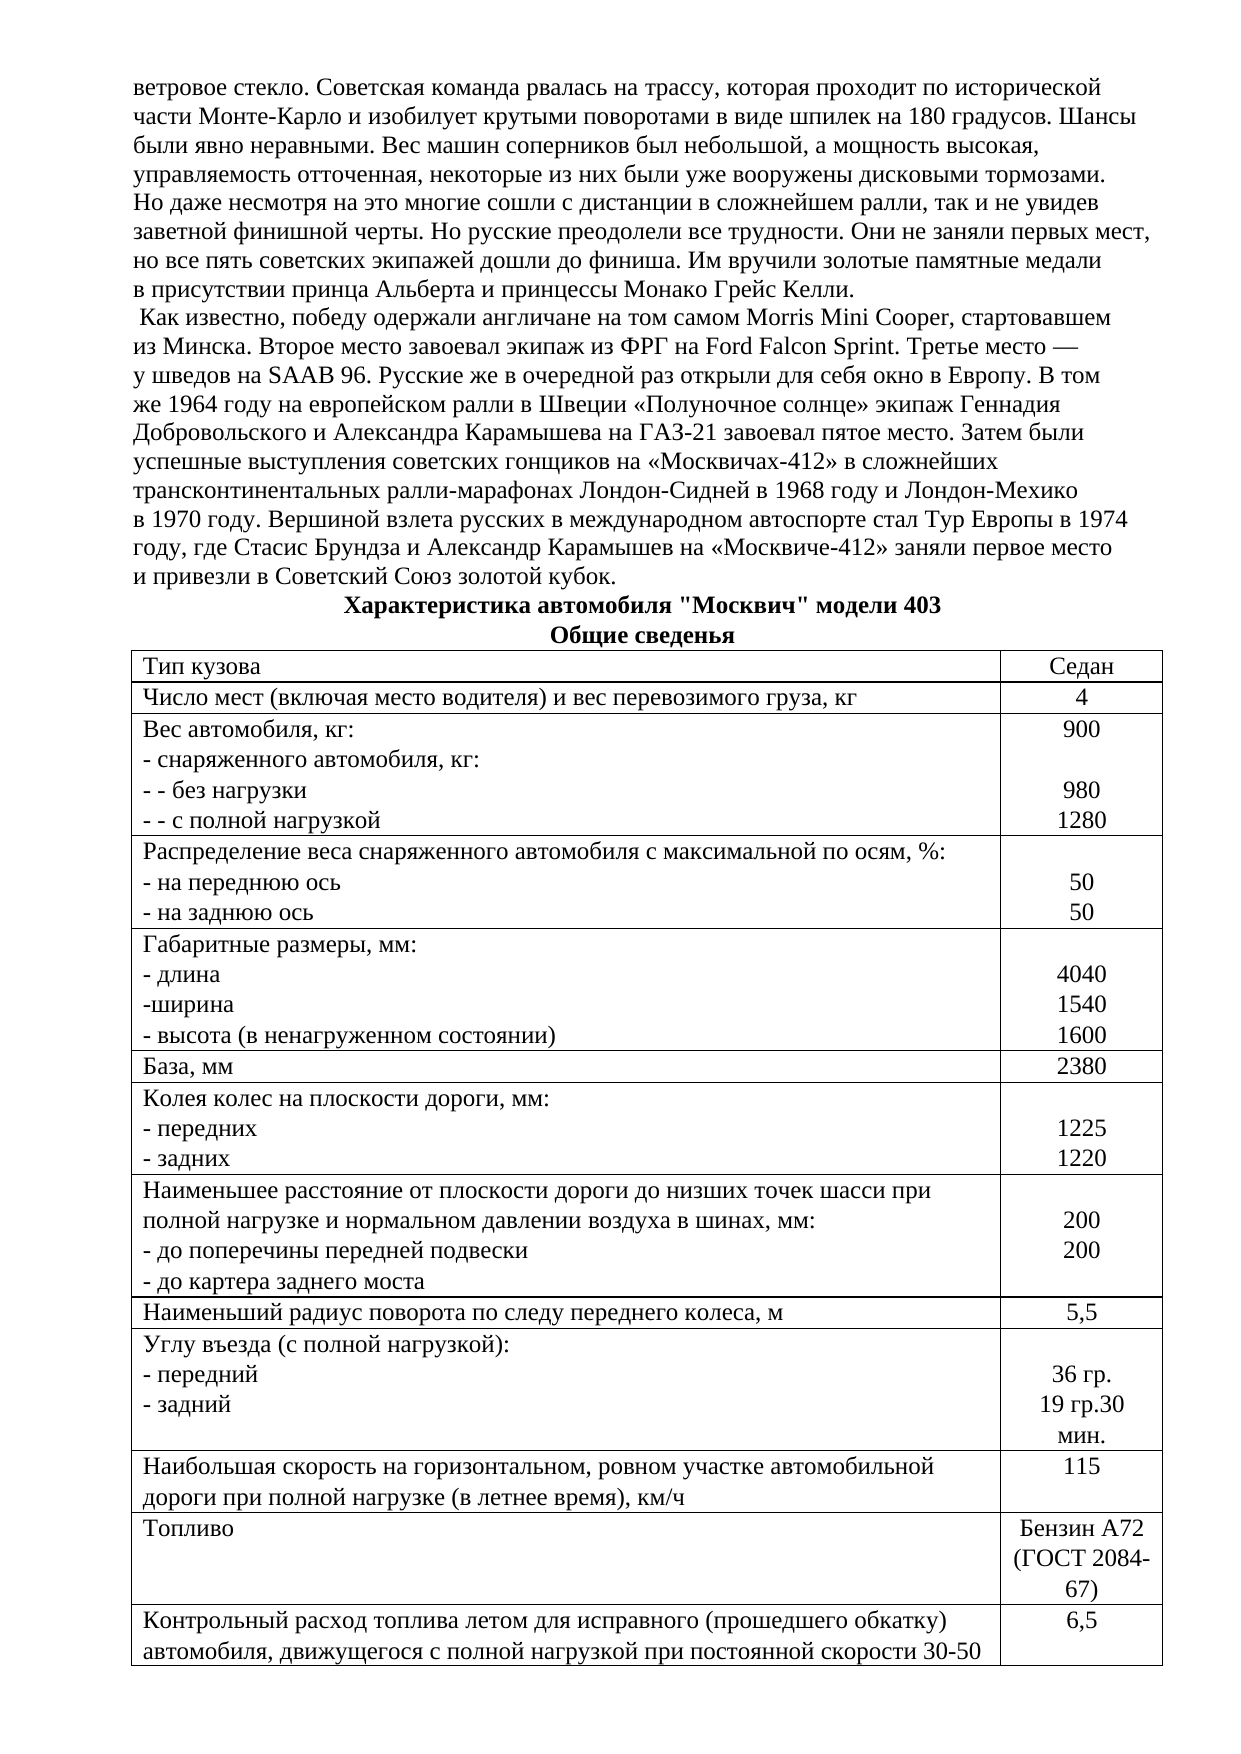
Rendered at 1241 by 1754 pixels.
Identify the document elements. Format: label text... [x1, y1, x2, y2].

table_cell Число мест (включая место водителя) и вес перевозимого груза, кг [132, 683, 1000, 713]
table_cell 4040 1540 1600 [1001, 929, 1162, 1050]
table_cell Распределение веса снаряженного автомобиля с максимальной по осям, %: - на переднюю ось - на заднюю ось [132, 836, 1000, 928]
table_cell 900 980 1280 [1001, 714, 1162, 835]
table_cell Наибольшая скорость на горизонтальном, ровном участке автомобильной дороги при полной нагрузке (в летнее время), км/ч [132, 1451, 1000, 1512]
subtitle Характеристика автомобиля "Москвич" модели 403 [133, 590, 1152, 619]
table_cell 200 200 [1001, 1175, 1162, 1296]
table_header Седан [1001, 651, 1162, 681]
table_cell 5,5 [1001, 1298, 1162, 1328]
table_cell Углу въезда (с полной нагрузкой): - передний - задний [132, 1329, 1000, 1450]
table_cell Наименьшее расстояние от плоскости дороги до низших точек шасси при полной нагрузке и нормальном давлении воздуха в шинах, мм: - до поперечины передней подвески - до картера заднего моста [132, 1175, 1000, 1296]
table_cell 115 [1001, 1451, 1162, 1512]
table_cell 6,5 [1001, 1605, 1162, 1664]
table_cell Вес автомобиля, кг: - снаряженного автомобиля, кг: - - без нагрузки - - с полной нагрузкой [132, 714, 1000, 835]
table_cell 36 гр. 19 гр.30 мин. [1001, 1329, 1162, 1450]
table_cell 1225 1220 [1001, 1083, 1162, 1174]
table_cell База, мм [132, 1051, 1000, 1082]
table_cell Габаритные размеры, мм: - длина -ширина - высота (в ненагруженном состоянии) [132, 929, 1000, 1050]
table_cell Топливо [132, 1513, 1000, 1604]
table_cell Наименьший радиус поворота по следу переднего колеса, м [132, 1298, 1000, 1328]
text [133, 72, 1152, 302]
table_cell 50 50 [1001, 836, 1162, 928]
table_cell Колея колес на плоскости дороги, мм: - передних - задних [132, 1083, 1000, 1174]
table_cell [132, 1605, 1000, 1664]
text Как известно, победу одержали англичане на том самом Morris Mini Cooper, стартовавшем из Минска. Второе место завоевал экипаж из ФРГ на Ford Falcon Sprint. Третье место — у шведов на SAAB 96. Русские же в очередной раз открыли для себя окно в Европу. В том же 1964 году на европейском ралли в Швеции «Полуночное солнце» экипаж Геннадия Добровольского и Александра Карамышева на ГАЗ-21 завоевал пятое место. Затем были успешные выступления советских гонщиков на «Москвичах-412» в сложнейших трансконтинентальных ралли-марафонах Лондон-Сидней в 1968 году и Лондон-Мехико в 1970 году. Вершиной взлета русских в международном автоспорте стал Тур Европы в 1974 году, где Стасис Брундза и Александр Карамышев на «Москвиче-412» заняли первое место и привезли в Советский Союз золотой кубок. [133, 302, 1152, 590]
table_cell 2380 [1001, 1051, 1162, 1082]
table_cell Бензин А72 (ГОСТ 2084-67) [1001, 1513, 1162, 1604]
table_cell 4 [1001, 683, 1162, 713]
table_header Тип кузова [132, 651, 1000, 681]
subtitle Общие сведенья [133, 620, 1152, 649]
